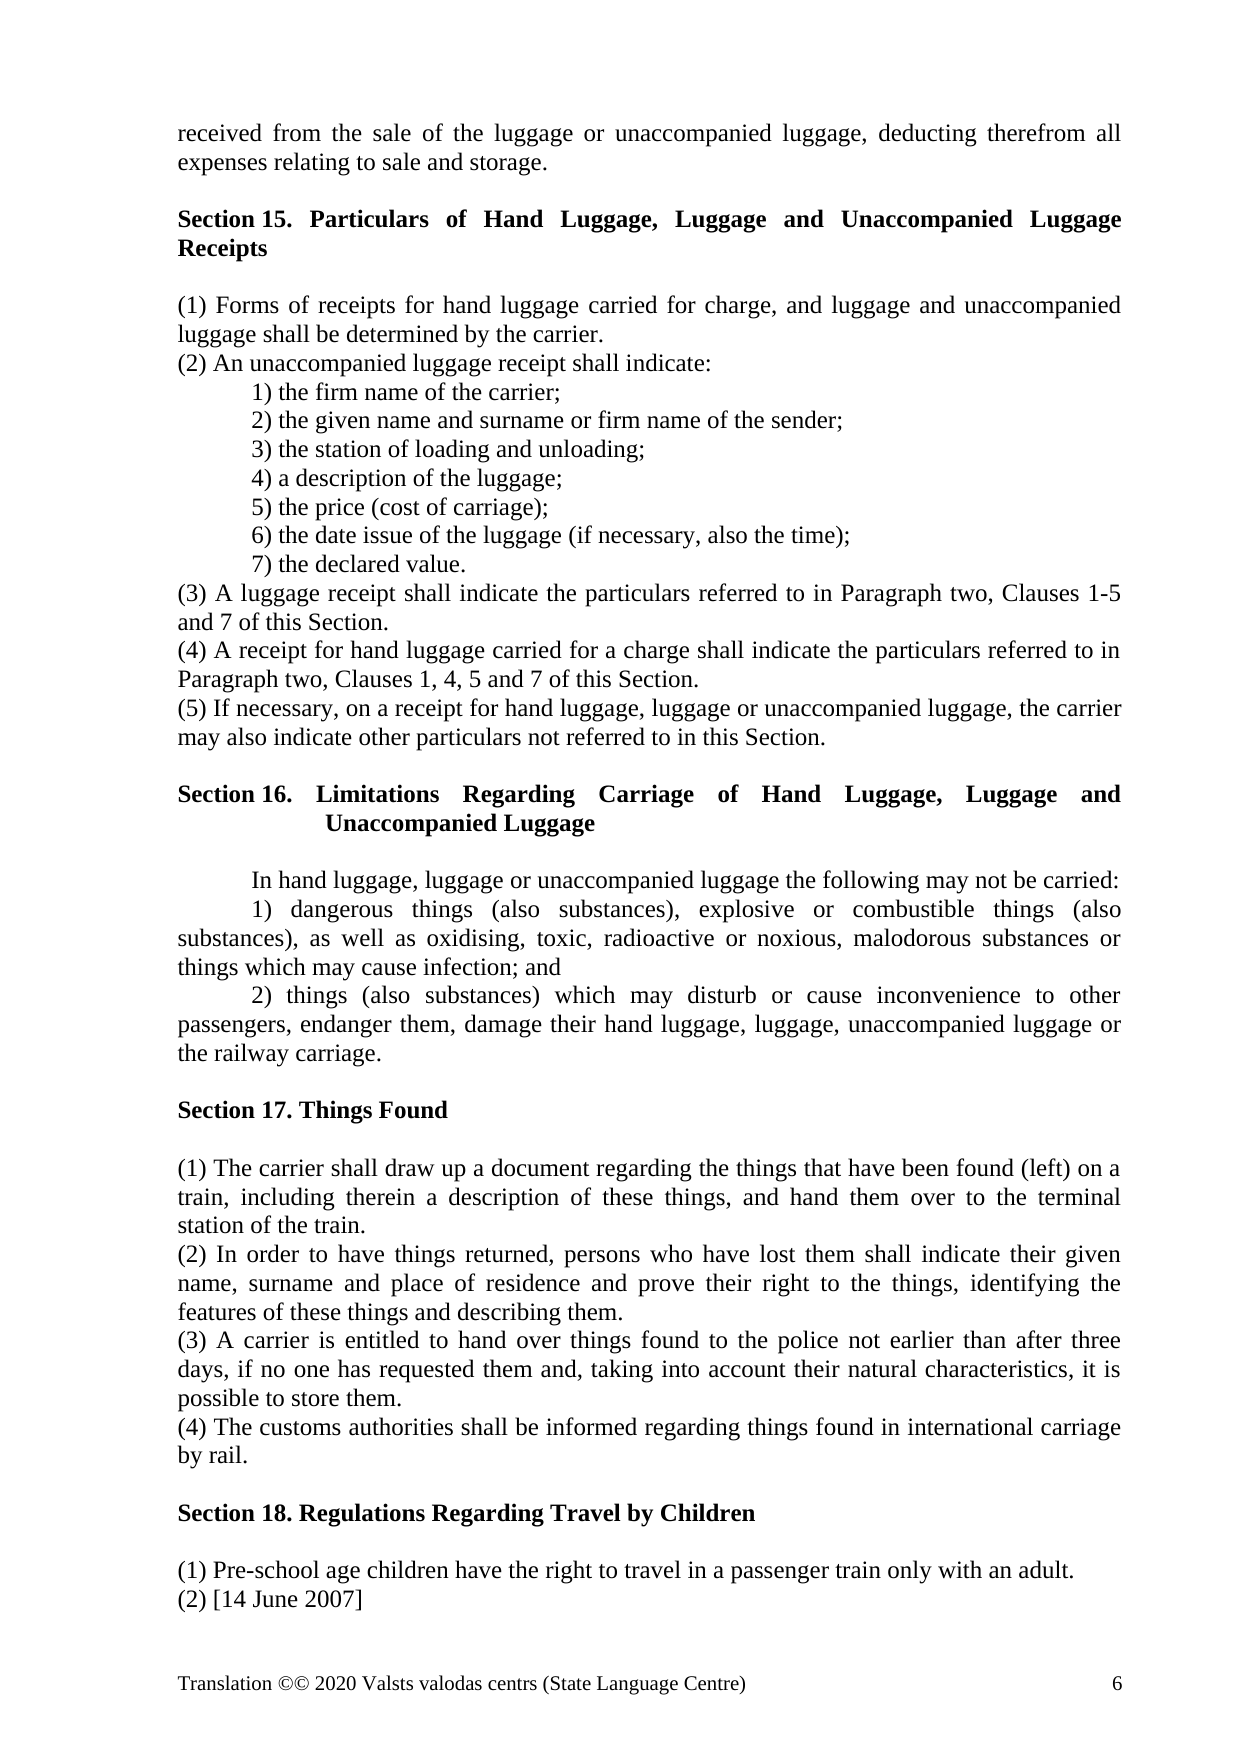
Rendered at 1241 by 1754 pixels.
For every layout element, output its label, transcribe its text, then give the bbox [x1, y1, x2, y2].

text 1) dangerous things (also substances), explosive or combustible things (also substances), as well as oxidising, toxic, radioactive or noxious, malodorous substances or things which may cause infection; and [177, 894, 1122, 981]
text (4) A receipt for hand luggage carried for a charge shall indicate the particulars referred to in Paragraph two, Clauses 1, 4, 5 and 7 of this Section. [177, 636, 1122, 693]
text 7) the declared value. [177, 549, 1122, 578]
text (2) [14 June 2007] [177, 1584, 1122, 1613]
text Section 15. Particulars of Hand Luggage, Luggage and Unaccompanied Luggage Receipts [177, 204, 1122, 262]
text In hand luggage, luggage or unaccompanied luggage the following may not be carried: [177, 866, 1122, 894]
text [177, 118, 1122, 176]
text Section 16. Limitations Regarding Carriage of Hand Luggage, Luggage and Unaccompanied Luggage [177, 779, 1122, 837]
text (5) If necessary, on a receipt for hand luggage, luggage or unaccompanied luggage, the carrier may also indicate other particulars not referred to in this Section. [177, 693, 1122, 751]
text (3) A luggage receipt shall indicate the particulars referred to in Paragraph two, Clauses 1-5 and 7 of this Section. [177, 578, 1122, 636]
text 6) the date issue of the luggage (if necessary, also the time); [177, 521, 1122, 549]
text 5) the price (cost of carriage); [177, 492, 1122, 521]
text 4) a description of the luggage; [177, 463, 1122, 492]
text (2) In order to have things returned, persons who have lost them shall indicate their given name, surname and place of residence and prove their right to the things, identifying the features of these things and describing them. [177, 1239, 1122, 1326]
text (3) A carrier is entitled to hand over things found to the police not earlier than after three days, if no one has requested them and, taking into account their natural characteristics, it is possible to store them. [177, 1326, 1122, 1412]
text 2) the given name and surname or firm name of the sender; [177, 406, 1122, 434]
text (1) Pre-school age children have the right to travel in a passenger train only with an adult. [177, 1556, 1122, 1584]
text (4) The customs authorities shall be informed regarding things found in international carriage by rail. [177, 1412, 1122, 1469]
text (2) An unaccompanied luggage receipt shall indicate: [177, 348, 1122, 377]
text 3) the station of loading and unloading; [177, 434, 1122, 463]
text 1) the firm name of the carrier; [177, 377, 1122, 406]
text (1) The carrier shall draw up a document regarding the things that have been found (left) on a train, including therein a description of these things, and hand them over to the terminal station of the train. [177, 1153, 1122, 1239]
text 2) things (also substances) which may disturb or cause inconvenience to other passengers, endanger them, damage their hand luggage, luggage, unaccompanied luggage or the railway carriage. [177, 981, 1122, 1067]
text Section 17. Things Found [177, 1096, 1122, 1124]
text (1) Forms of receipts for hand luggage carried for charge, and luggage and unaccompanied luggage shall be determined by the carrier. [177, 291, 1122, 348]
text Section 18. Regulations Regarding Travel by Children [177, 1498, 1122, 1527]
